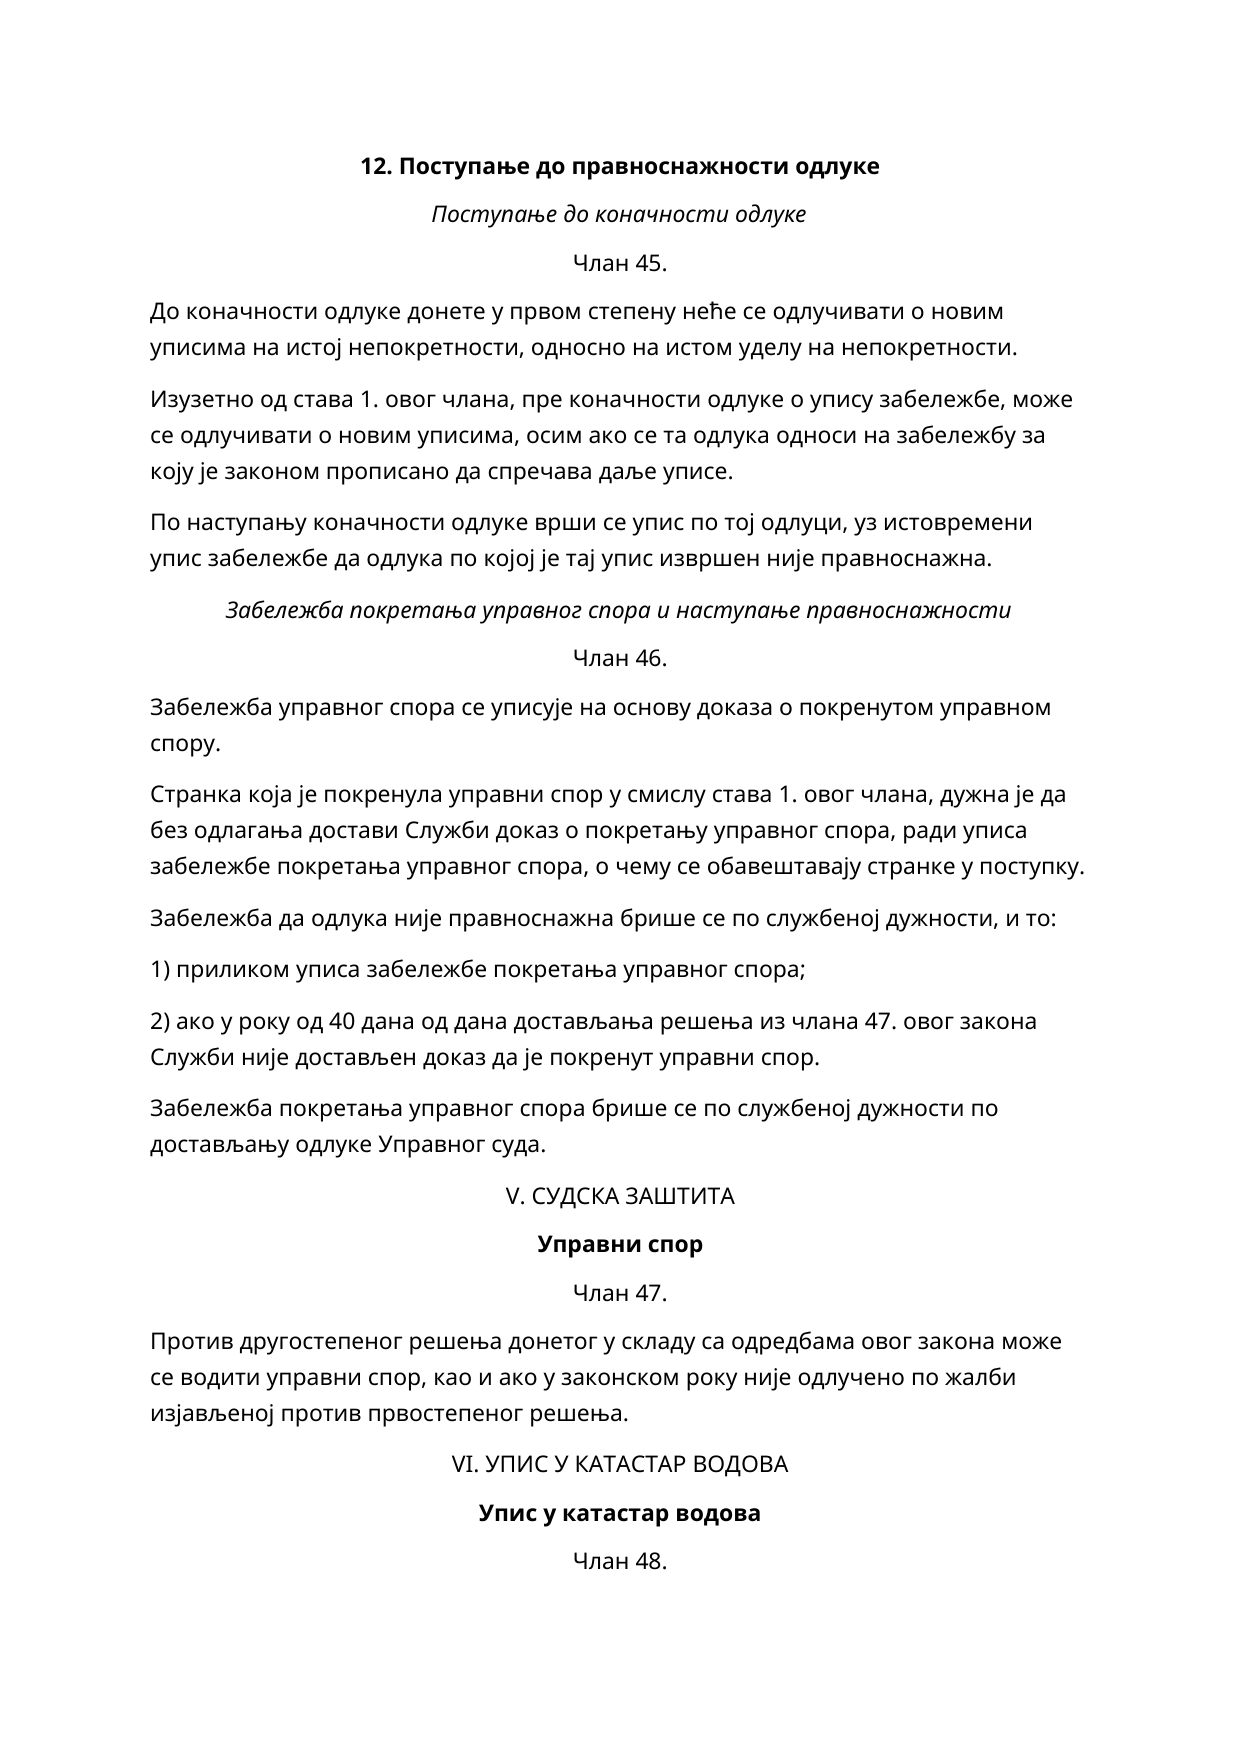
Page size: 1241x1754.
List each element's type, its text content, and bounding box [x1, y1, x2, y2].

text Члан 46. [150, 642, 1090, 673]
text Управни спор [150, 1228, 1090, 1259]
text Изузетно од става 1. овог члана, пре коначности одлуке о упису забележбе, може се одлучивати о новим уписима, осим ако се та одлука односи на забележбу за коју је законом прописано да спречава даље уписе. [150, 383, 1090, 486]
text Члан 45. [150, 247, 1090, 278]
text До коначности одлуке донете у првом степену неће се одлучивати о новим уписима на истој непокретности, односно на истом уделу на непокретности. [150, 295, 1090, 362]
text Забележба да одлука није правноснажна брише се по службеној дужности, и то: [150, 902, 1090, 933]
text Упис у катастар водова [150, 1497, 1090, 1528]
text Члан 48. [150, 1545, 1090, 1577]
text VI. УПИС У КАТАСТАР ВОДОВА [150, 1448, 1090, 1480]
text Странка која је покренула управни спор у смислу става 1. овог члана, дужна је да без одлагања достави Служби доказ о покретању управног спора, ради уписа забележбе покретања управног спора, о чему се обавештавају странке у поступку. [150, 778, 1090, 881]
text Поступање до коначности одлуке [150, 198, 1090, 230]
text Забележба покретања управног спора брише се по службеној дужности по достављању одлуке Управног суда. [150, 1092, 1090, 1159]
text 12. Поступање до правноснажности одлуке [150, 150, 1090, 181]
text Против другостепеног решења донетог у складу са одредбама овог закона може се водити управни спор, као и ако у законском року није одлучено по жалби изјављеној против првостепеног решења. [150, 1325, 1090, 1428]
text V. СУДСКА ЗАШТИТА [150, 1180, 1090, 1211]
text Члан 47. [150, 1277, 1090, 1308]
text 2) ако у року од 40 дана од дана достављања решења из члана 47. овог закона Служби није достављен доказ да је покренут управни спор. [150, 1005, 1090, 1072]
text 1) приликом уписа забележбе покретања управног спора; [150, 953, 1090, 984]
text По наступању коначности одлуке врши се упис по тој одлуци, уз истовремени упис забележбе да одлука по којој је тај упис извршен није правноснажна. [150, 506, 1090, 573]
text Забележба покретања управног спора и наступање правноснажности [150, 594, 1090, 625]
text Забележба управног спора се уписује на основу доказа о покренутом управном спору. [150, 691, 1090, 758]
